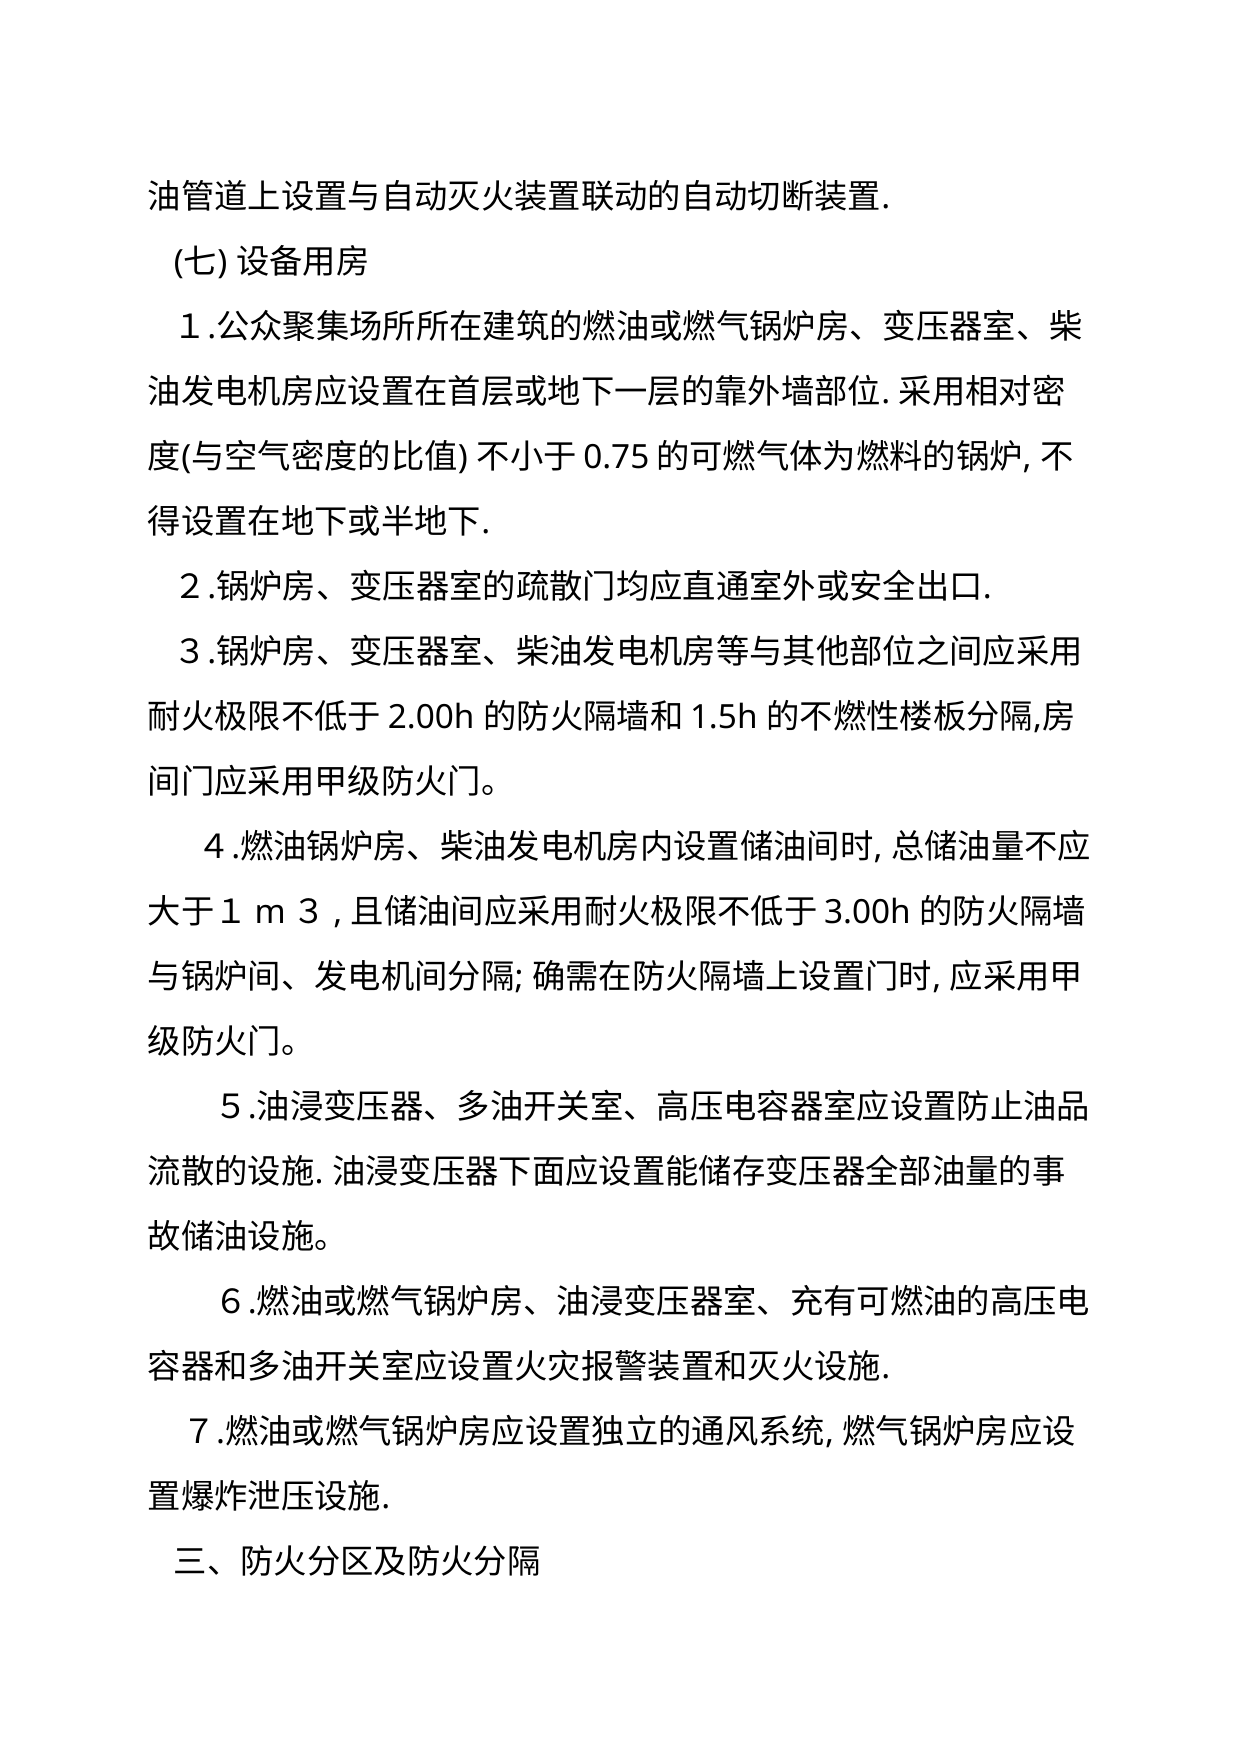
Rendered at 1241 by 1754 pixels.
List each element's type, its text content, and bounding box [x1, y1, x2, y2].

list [148, 1267, 1092, 1592]
list ４.燃油锅炉房、柴油发电机房内设置储油间时, 总储油量不应大于１m３ , 且储油间应采用耐火极限不低于3.00h 的防火隔墙与锅炉间、发电机间分隔; 确需在防火隔墙上设置门时, 应采用甲级防火门。 [148, 812, 1092, 1072]
list ５.油浸变压器、多油开关室、高压电容器室应设置防止油品流散的设施. 油浸变压器下面应设置能储存变压器全部油量的事故储油设施。 [148, 1072, 1092, 1267]
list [148, 162, 1092, 812]
